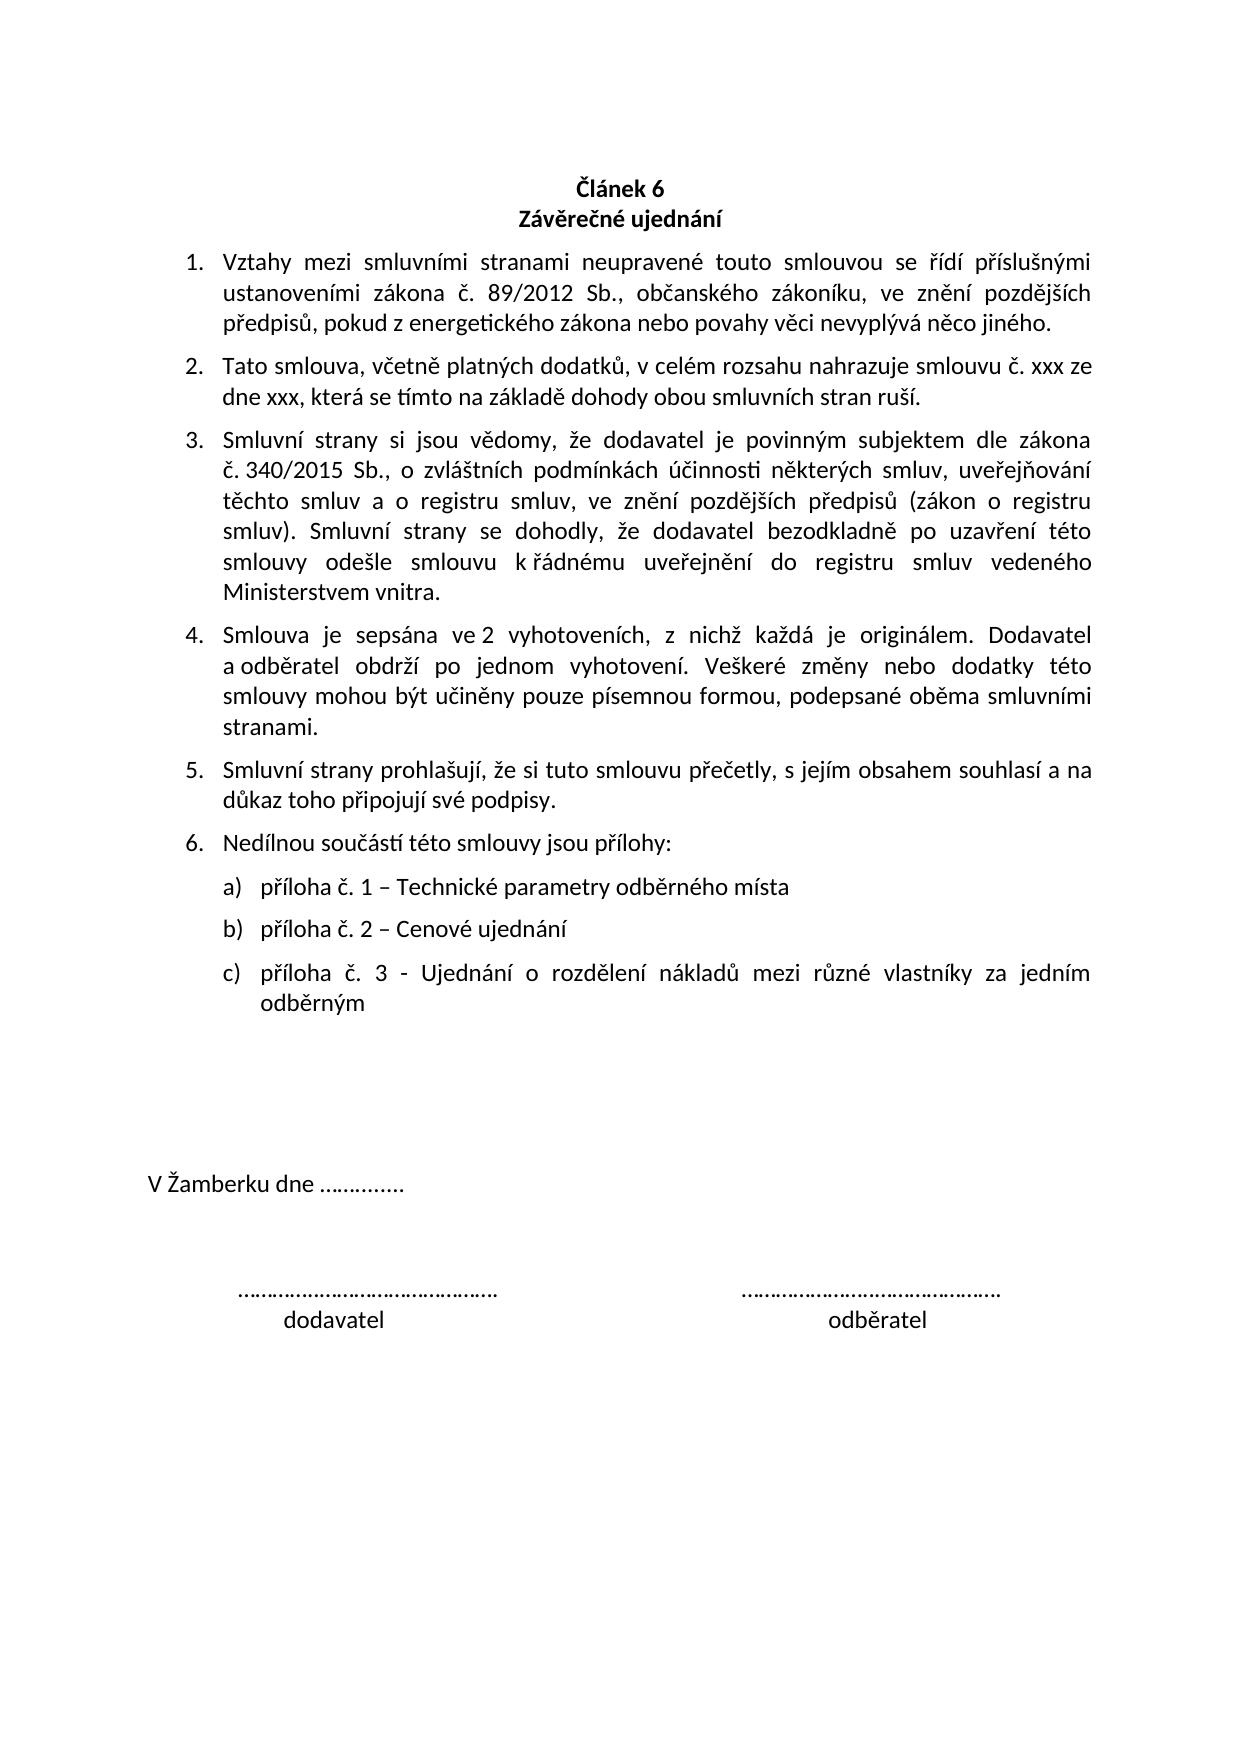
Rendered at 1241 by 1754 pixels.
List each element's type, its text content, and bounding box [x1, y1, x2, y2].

list příloha č. 2 – Cenové ujednání [223, 914, 1092, 944]
list Nedílnou součástí této smlouvy jsou přílohy: [185, 828, 1092, 858]
list Tato smlouva, včetně platných dodatků, v celém rozsahu nahrazuje smlouvu č. xxx ze dne xxx, která se tímto na základě dohody obou smluvních stran ruší. [185, 350, 1092, 411]
text Článek 6 [148, 173, 1092, 203]
list příloha č. 1 – Technické parametry odběrného místa [223, 871, 1092, 901]
list Smluvní strany si jsou vědomy, že dodavatel je povinným subjektem dle zákona č. 340/2015 Sb., o zvláštních podmínkách účinnosti některých smluv, uveřejňování těchto smluv a o registru smluv, ve znění pozdějších předpisů (zákon o registru smluv). Smluvní strany se dohodly, že dodavatel bezodkladně po uzavření této smlouvy odešle smlouvu k řádnému uveřejnění do registru smluv vedeného Ministerstvem vnitra. [185, 424, 1092, 607]
list Smlouva je sepsána ve 2 vyhotoveních, z nichž každá je originálem. Dodavatel a odběratel obdrží po jednom vyhotovení. Veškeré změny nebo dodatky této smlouvy mohou být učiněny pouze písemnou formou, podepsané oběma smluvními stranami. [185, 619, 1092, 742]
list Vztahy mezi smluvními stranami neupravené touto smlouvou se řídí příslušnými ustanoveními zákona č. 89/2012 Sb., občanského zákoníku, ve znění pozdějších předpisů, pokud z energetického zákona nebo povahy věci nevyplývá něco jiného. [185, 246, 1092, 338]
text Závěrečné ujednání [148, 203, 1092, 234]
text dodavatel odběratel [148, 1304, 1092, 1334]
list Smluvní strany prohlašují, že si tuto smlouvu přečetly, s jejím obsahem souhlasí a na důkaz toho připojují své podpisy. [185, 754, 1092, 815]
text V Žamberku dne ……........ [148, 1168, 1092, 1198]
text …………..…………………………. …………………..…………………. [148, 1273, 1092, 1304]
list příloha č. 3 - Ujednání o rozdělení nákladů mezi různé vlastníky za jedním odběrným [223, 957, 1092, 1018]
